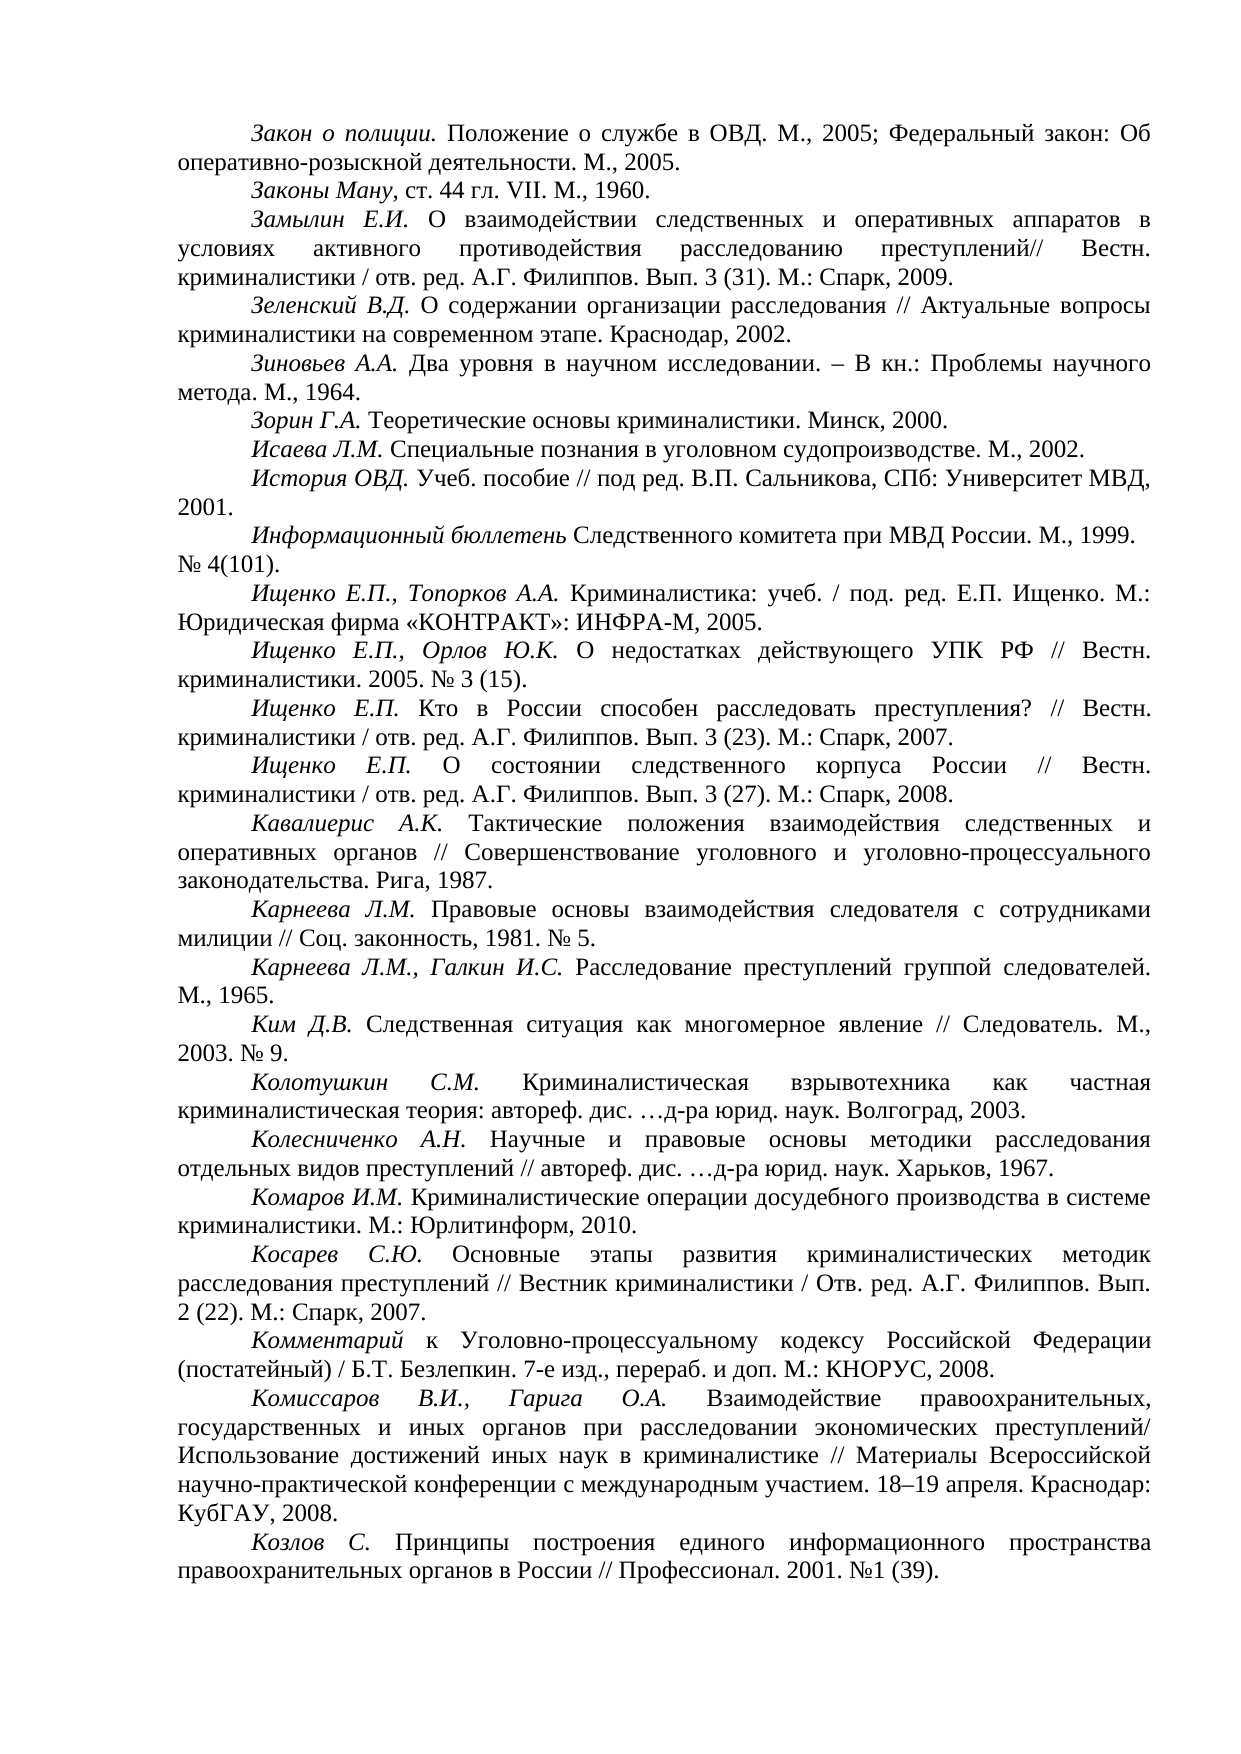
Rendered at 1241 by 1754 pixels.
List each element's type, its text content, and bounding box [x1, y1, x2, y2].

text Зиновьев А.А. Два уровня в научном исследовании. – В кн.: Проблемы научного метода. М., 1964. [177, 348, 1152, 406]
text Косарев С.Ю. Основные этапы развития криминалистических методик расследования преступлений // Вестник криминалистики / Отв. ред. А.Г. Филиппов. Вып. 2 (22). М.: Спарк, 2007. [177, 1239, 1152, 1326]
text Карнеева Л.М., Галкин И.С. Расследование преступлений группой следователей. М., 1965. [177, 952, 1152, 1009]
text Информационный бюллетень Следственного комитета при МВД России. М., 1999. № 4(101). [177, 521, 1152, 578]
text Законы Ману, ст. 44 гл. VII. М., 1960. [177, 176, 1152, 204]
text Колесниченко А.Н. Научные и правовые основы методики расследования отдельных видов преступлений // автореф. дис. …д-ра юрид. наук. Харьков, 1967. [177, 1124, 1152, 1182]
text Ищенко Е.П. О состоянии следственного корпуса России // Вестн. криминалистики / отв. ред. А.Г. Филиппов. Вып. 3 (27). М.: Спарк, 2008. [177, 751, 1152, 808]
text Зеленский В.Д. О содержании организации расследования // Актуальные вопросы криминалистики на современном этапе. Краснодар, 2002. [177, 291, 1152, 348]
text История ОВД. Учеб. пособие // под ред. В.П. Сальникова, СПб: Университет МВД, 2001. [177, 463, 1152, 521]
text Комиссаров В.И., Гарига О.А. Взаимодействие правоохранительных, государственных и иных органов при расследовании экономических преступлений/ Использование достижений иных наук в криминалистике // Материалы Всероссийской научно-практической конференции с международным участием. 18–19 апреля. Краснодар: КубГАУ, 2008. [177, 1383, 1152, 1527]
text Ким Д.В. Следственная ситуация как многомерное явление // Следователь. М., 2003. № 9. [177, 1009, 1152, 1067]
text Закон о полиции. Положение о службе в ОВД. М., 2005; Федеральный закон: Об оперативно-розыскной деятельности. М., 2005. [177, 118, 1152, 176]
text Зорин Г.А. Теоретические основы криминалистики. Минск, 2000. [177, 406, 1152, 434]
text Ищенко Е.П., Топорков А.А. Криминалистика: учеб. / под. ред. Е.П. Ищенко. М.: Юридическая фирма «КОНТРАКТ»: ИНФРА-М, 2005. [177, 578, 1152, 636]
text Комаров И.М. Криминалистические операции досудебного производства в системе криминалистики. М.: Юрлитинформ, 2010. [177, 1182, 1152, 1239]
text Комментарий к Уголовно-процессуальному кодексу Российской Федерации (постатейный) / Б.Т. Безлепкин. 7-е изд., перераб. и доп. М.: КНОРУС, 2008. [177, 1326, 1152, 1383]
text Колотушкин С.М. Криминалистическая взрывотехника как частная криминалистическая теория: автореф. дис. …д-ра юрид. наук. Волгоград, 2003. [177, 1067, 1152, 1124]
text Ищенко Е.П. Кто в России способен расследовать преступления? // Вестн. криминалистики / отв. ред. А.Г. Филиппов. Вып. 3 (23). М.: Спарк, 2007. [177, 693, 1152, 751]
text Карнеева Л.М. Правовые основы взаимодействия следователя с сотрудниками милиции // Соц. законность, 1981. № 5. [177, 894, 1152, 952]
text Замылин Е.И. О взаимодействии следственных и оперативных аппаратов в условиях активного противодействия расследованию преступлений// Вестн. криминалистики / отв. ред. А.Г. Филиппов. Вып. 3 (31). М.: Спарк, 2009. [177, 204, 1152, 291]
text Кавалиерис А.К. Тактические положения взаимодействия следственных и оперативных органов // Совершенствование уголовного и уголовно-процессуального законодательства. Рига, 1987. [177, 808, 1152, 894]
text Козлов С. Принципы построения единого информационного пространства правоохранительных органов в России // Профессионал. 2001. №1 (39). [177, 1527, 1152, 1584]
text Исаева Л.М. Специальные познания в уголовном судопроизводстве. М., 2002. [177, 434, 1152, 463]
text Ищенко Е.П., Орлов Ю.К. О недостатках действующего УПК РФ // Вестн. криминалистики. 2005. № 3 (15). [177, 636, 1152, 693]
